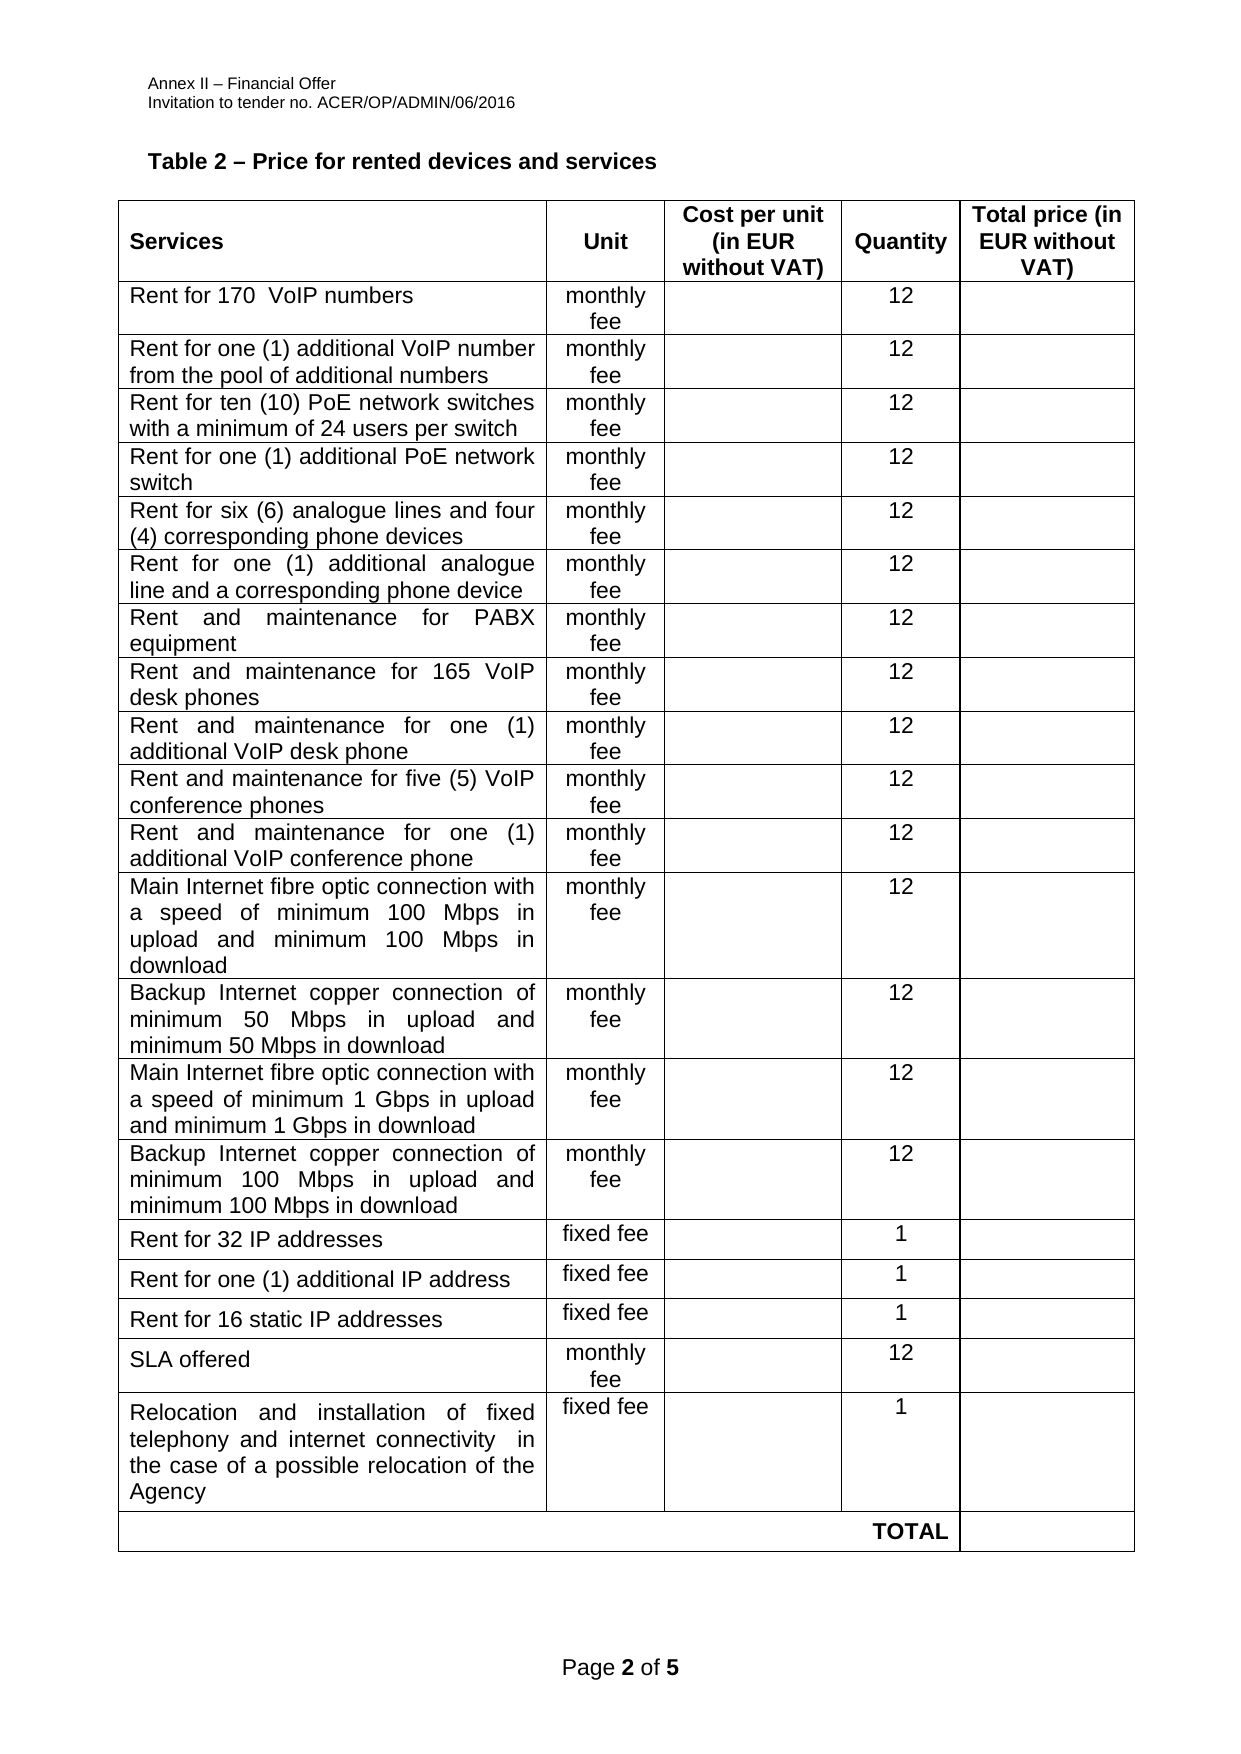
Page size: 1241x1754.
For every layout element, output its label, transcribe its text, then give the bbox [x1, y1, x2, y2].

table_cell Main Internet fibre optic connection with a speed of minimum 1 Gbps in upload and minimum 1 Gbps in download [119, 1059, 546, 1138]
table_cell 12 [842, 550, 959, 603]
table_cell 12 [842, 335, 959, 388]
table_cell monthly fee [547, 819, 664, 872]
table_cell monthly fee [547, 604, 664, 657]
table_cell [665, 389, 841, 442]
table_cell [961, 1059, 1134, 1138]
table_cell [961, 979, 1134, 1058]
table_cell Rent and maintenance for five (5) VoIP conference phones [119, 765, 546, 818]
table_cell [665, 819, 841, 872]
table_cell [961, 389, 1134, 442]
table_cell Rent for six (6) analogue lines and four (4) corresponding phone devices [119, 497, 546, 549]
table_cell [665, 1260, 841, 1298]
table_cell [961, 1260, 1134, 1298]
table_cell monthly fee [547, 282, 664, 334]
table_cell monthly fee [547, 389, 664, 442]
table_cell [961, 282, 1134, 334]
table_cell [961, 497, 1134, 549]
table_cell monthly fee [547, 335, 664, 388]
table_cell [665, 550, 841, 603]
table_cell [961, 658, 1134, 711]
table_cell Main Internet fibre optic connection with a speed of minimum 100 Mbps in upload and minimum 100 Mbps in download [119, 873, 546, 978]
table_cell Relocation and installation of fixed telephony and internet connectivity in the case of a possible relocation of the Agency [119, 1393, 546, 1511]
table_cell [665, 1059, 841, 1138]
table_cell Rent for 16 static IP addresses [119, 1299, 546, 1338]
table_cell 12 [842, 604, 959, 657]
table_cell Rent and maintenance for one (1) additional VoIP desk phone [119, 712, 546, 764]
table_cell [961, 604, 1134, 657]
table_cell 1 [842, 1299, 959, 1338]
table_cell [961, 1299, 1134, 1338]
table_cell Backup Internet copper connection of minimum 50 Mbps in upload and minimum 50 Mbps in download [119, 979, 546, 1058]
table_cell [961, 765, 1134, 818]
table_cell Rent and maintenance for one (1) additional VoIP conference phone [119, 819, 546, 872]
table_header Cost per unit (in EUR without VAT) [665, 201, 841, 281]
table_cell monthly fee [547, 497, 664, 549]
table_cell monthly fee [547, 1059, 664, 1138]
table_cell TOTAL [119, 1512, 959, 1551]
table_cell monthly fee [547, 873, 664, 978]
table_cell [961, 873, 1134, 978]
table_cell 1 [842, 1220, 959, 1258]
table_cell 12 [842, 1339, 959, 1392]
table_cell [665, 497, 841, 549]
table_cell SLA offered [119, 1339, 546, 1392]
table_header Unit [547, 201, 664, 281]
table_cell [665, 765, 841, 818]
table_cell fixed fee [547, 1299, 664, 1338]
table_cell Backup Internet copper connection of minimum 100 Mbps in upload and minimum 100 Mbps in download [119, 1140, 546, 1218]
table_cell 12 [842, 1140, 959, 1218]
table_cell 12 [842, 443, 959, 496]
table_cell [665, 658, 841, 711]
table_cell 12 [842, 497, 959, 549]
table_cell [961, 443, 1134, 496]
table_cell monthly fee [547, 1140, 664, 1218]
table_cell [961, 550, 1134, 603]
table_cell Rent for ten (10) PoE network switches with a minimum of 24 users per switch [119, 389, 546, 442]
table_cell [665, 712, 841, 764]
table_cell Rent and maintenance for 165 VoIP desk phones [119, 658, 546, 711]
table_cell monthly fee [547, 1339, 664, 1392]
table_cell Rent for one (1) additional PoE network switch [119, 443, 546, 496]
table_cell [665, 1140, 841, 1218]
table_cell [665, 1220, 841, 1258]
table_cell 12 [842, 819, 959, 872]
table_cell 12 [842, 873, 959, 978]
table_cell 12 [842, 712, 959, 764]
table_cell Rent for 170 VoIP numbers [119, 282, 546, 334]
table_cell 12 [842, 979, 959, 1058]
table_cell [961, 1393, 1134, 1511]
table_cell 12 [842, 282, 959, 334]
table_cell 12 [842, 658, 959, 711]
table_cell [665, 1393, 841, 1511]
table_cell Rent and maintenance for PABX equipment [119, 604, 546, 657]
table_cell 12 [842, 765, 959, 818]
table_cell monthly fee [547, 658, 664, 711]
table_cell 12 [842, 1059, 959, 1138]
table_cell 1 [842, 1260, 959, 1298]
table_header Services [119, 201, 546, 281]
table_cell [961, 1140, 1134, 1218]
table_cell fixed fee [547, 1220, 664, 1258]
table_header Quantity [842, 201, 959, 281]
table_cell [665, 979, 841, 1058]
table_cell monthly fee [547, 765, 664, 818]
table_cell [961, 712, 1134, 764]
table_cell [961, 819, 1134, 872]
table_cell 12 [842, 389, 959, 442]
table_cell [665, 1299, 841, 1338]
table_cell monthly fee [547, 550, 664, 603]
table_cell [961, 1512, 1134, 1551]
table_cell [961, 1339, 1134, 1392]
table_cell [961, 1220, 1134, 1258]
table_cell Rent for one (1) additional IP address [119, 1260, 546, 1298]
table_cell [665, 1339, 841, 1392]
table_cell monthly fee [547, 443, 664, 496]
table_cell [665, 873, 841, 978]
table_cell [665, 443, 841, 496]
table_cell monthly fee [547, 712, 664, 764]
table_cell monthly fee [547, 979, 664, 1058]
table_cell 1 [842, 1393, 959, 1511]
table_header Total price (in EUR without VAT) [961, 201, 1134, 281]
table_cell [961, 335, 1134, 388]
table_cell Rent for one (1) additional analogue line and a corresponding phone device [119, 550, 546, 603]
table_cell fixed fee [547, 1393, 664, 1511]
table_cell Rent for 32 IP addresses [119, 1220, 546, 1258]
table_cell [665, 282, 841, 334]
table_cell Rent for one (1) additional VoIP number from the pool of additional numbers [119, 335, 546, 388]
text Table 2 – Price for rented devices and services [148, 148, 1092, 174]
table_cell fixed fee [547, 1260, 664, 1298]
table_cell [665, 604, 841, 657]
table_cell [665, 335, 841, 388]
